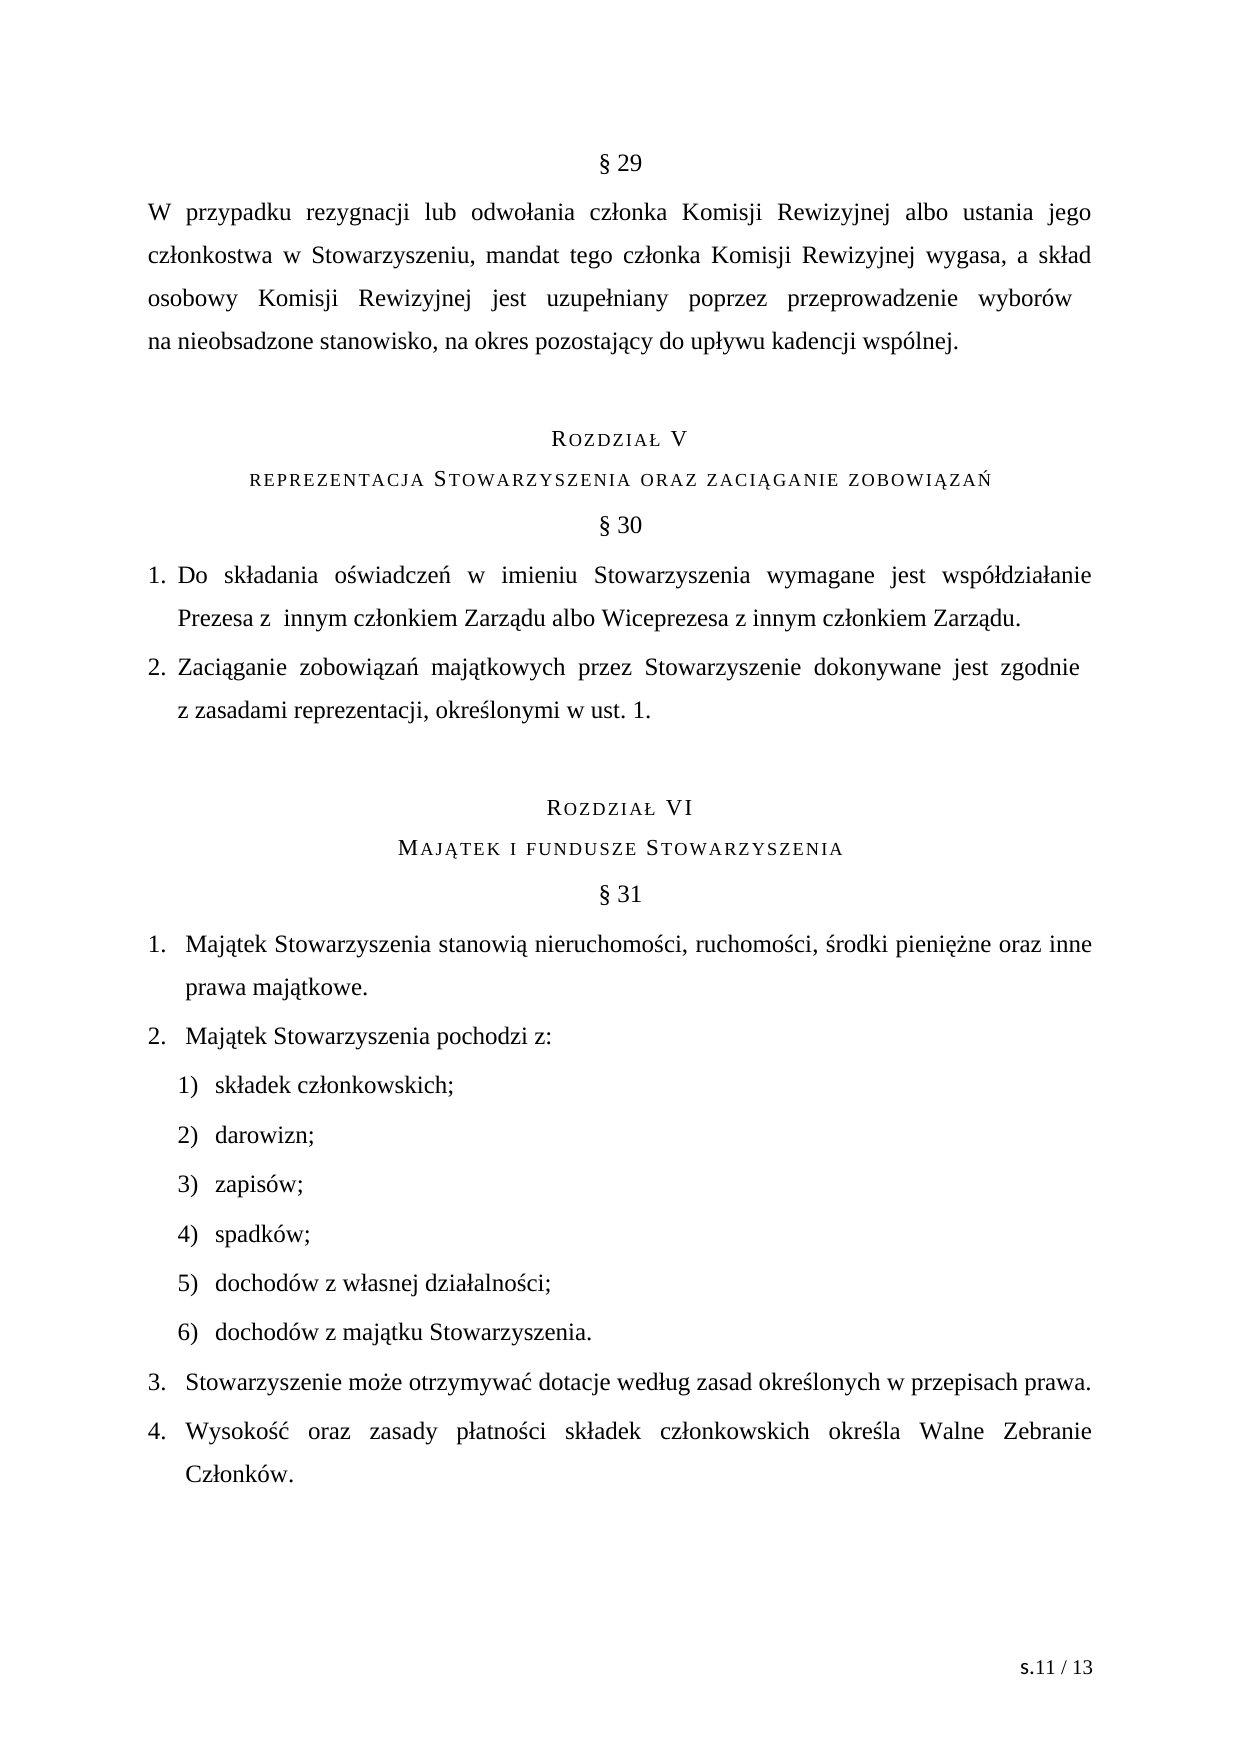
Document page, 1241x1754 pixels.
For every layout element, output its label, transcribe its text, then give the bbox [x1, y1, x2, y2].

list darowizn; [177, 1120, 1093, 1149]
list Do składania oświadczeń w imieniu Stowarzyszenia wymagane jest współdziałanie Prezesa z innym członkiem Zarządu albo Wiceprezesa z innym członkiem Zarządu. [148, 560, 1093, 632]
subtitle Rozdział V reprezentacja Stowarzyszenia oraz zaciąganie zobowiązań [148, 425, 1093, 491]
text § 29 [148, 148, 1093, 176]
subtitle Rozdział VI Majątek i fundusze Stowarzyszenia [148, 794, 1093, 860]
list Stowarzyszenie może otrzymywać dotacje według zasad określonych w przepisach prawa. [148, 1367, 1093, 1396]
list Majątek Stowarzyszenia pochodzi z: [148, 1021, 1093, 1050]
text § 31 [148, 879, 1093, 908]
text § 30 [148, 510, 1093, 539]
list Majątek Stowarzyszenia stanowią nieruchomości, ruchomości, środki pieniężne oraz inne prawa majątkowe. [148, 929, 1093, 1001]
list zapisów; [177, 1169, 1093, 1198]
text W przypadku rezygnacji lub odwołania członka Komisji Rewizyjnej albo ustania jego członkostwa w Stowarzyszeniu, mandat tego członka Komisji Rewizyjnej wygasa, a skład osobowy Komisji Rewizyjnej jest uzupełniany poprzez przeprowadzenie wyborów na nieobsadzone stanowisko, na okres pozostający do upływu kadencji wspólnej. [148, 197, 1093, 355]
list spadków; [177, 1219, 1093, 1247]
list składek członkowskich; [177, 1071, 1093, 1099]
list dochodów z własnej działalności; [177, 1268, 1093, 1297]
list Wysokość oraz zasady płatności składek członkowskich określa Walne Zebranie Członków. [148, 1416, 1093, 1488]
list Zaciąganie zobowiązań majątkowych przez Stowarzyszenie dokonywane jest zgodnie z zasadami reprezentacji, określonymi w ust. 1. [148, 652, 1093, 724]
list dochodów z majątku Stowarzyszenia. [177, 1317, 1093, 1346]
